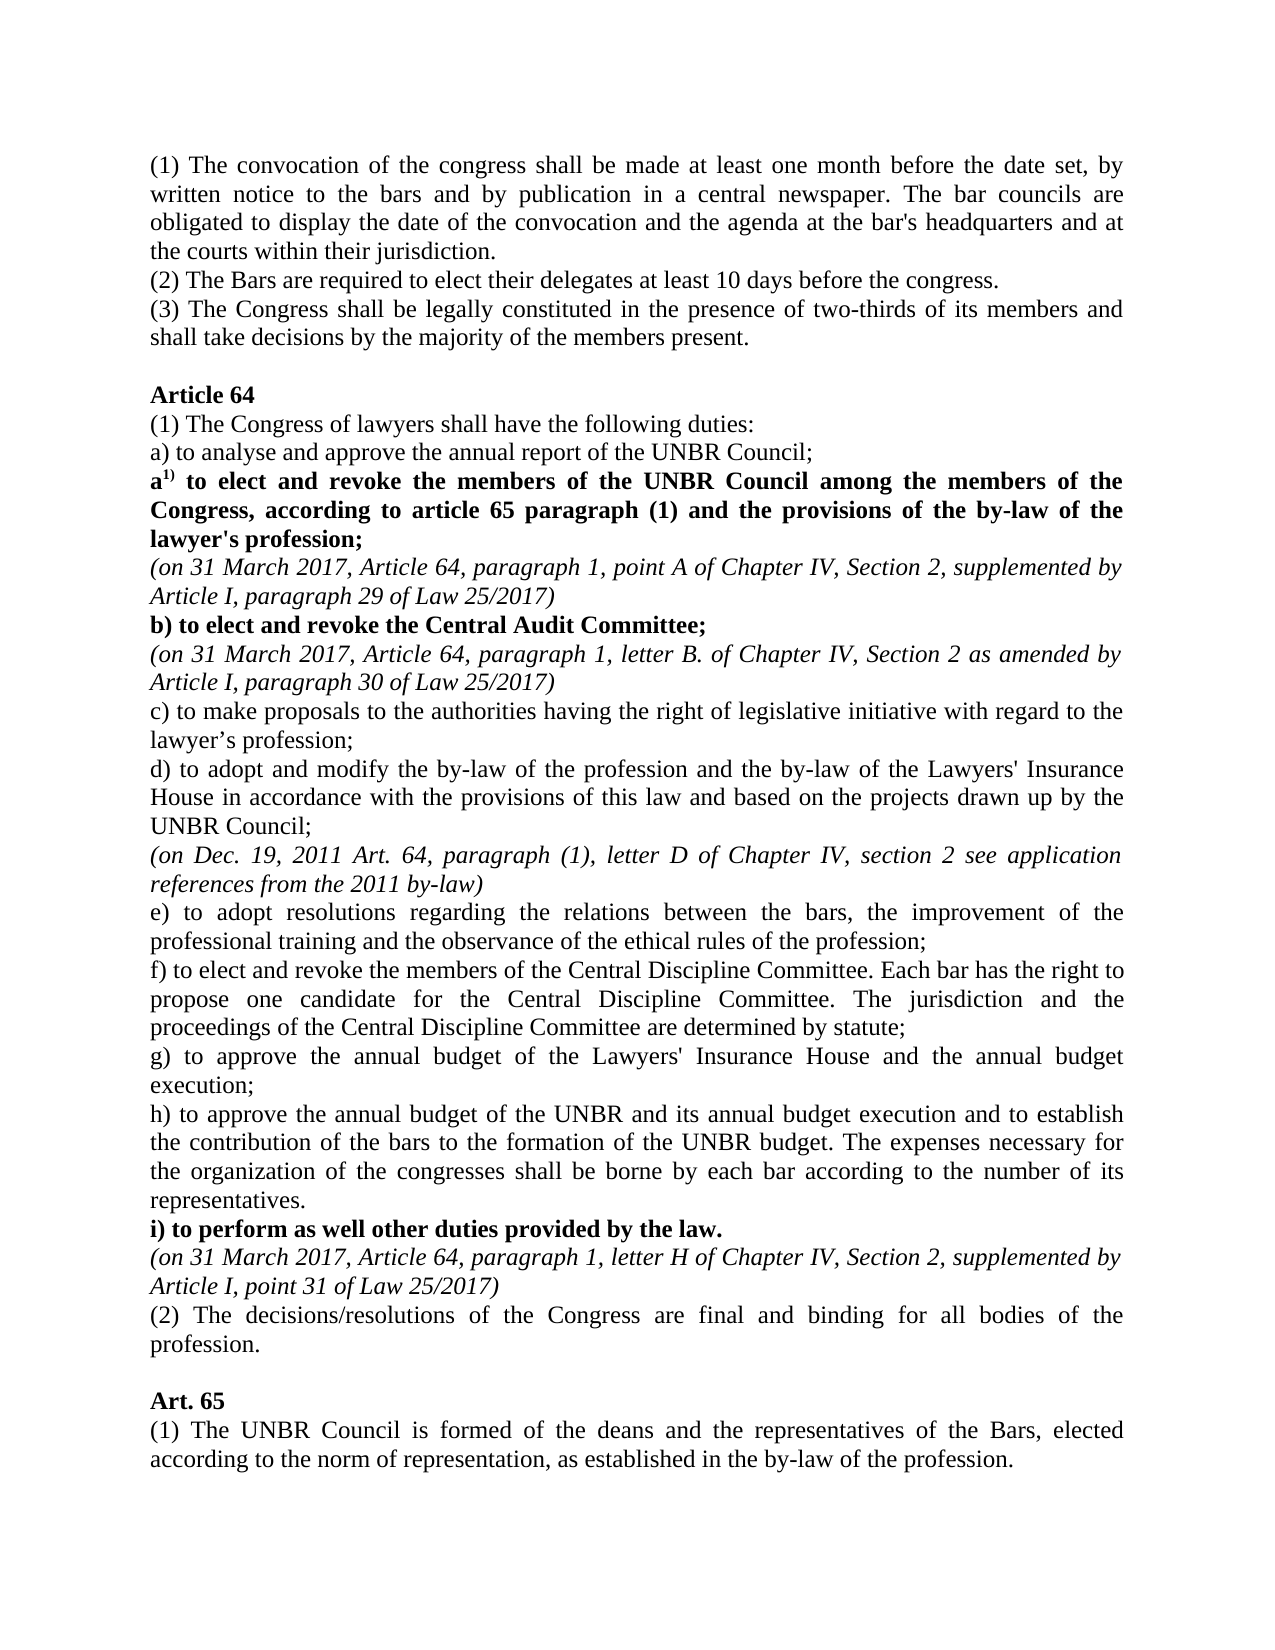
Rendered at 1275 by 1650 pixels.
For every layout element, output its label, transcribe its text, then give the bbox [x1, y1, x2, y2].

text e) to adopt resolutions regarding the relations between the bars, the improvement of the professional training and the observance of the ethical rules of the profession; [150, 897, 1125, 955]
text b) to elect and revoke the Central Audit Committee; [150, 610, 1125, 639]
text Article 64 [150, 380, 1125, 409]
text (on 31 March 2017, Article 64, paragraph 1, point A of Chapter IV, Section 2, supplemented by Article I, paragraph 29 of Law 25/2017) [150, 552, 1125, 610]
text Art. 65 [150, 1386, 1125, 1415]
text a) to analyse and approve the annual report of the UNBR Council; [150, 437, 1125, 466]
text (on 31 March 2017, Article 64, paragraph 1, letter B. of Chapter IV, Section 2 as amended by Article I, paragraph 30 of Law 25/2017) [150, 639, 1125, 696]
text c) to make proposals to the authorities having the right of legislative initiative with regard to the lawyer’s profession; [150, 696, 1125, 754]
text (1) The Congress of lawyers shall have the following duties: [150, 409, 1125, 437]
text (on Dec. 19, 2011 Art. 64, paragraph (1), letter D of Chapter IV, section 2 see application references from the 2011 by-law) [150, 840, 1125, 897]
text a1) to elect and revoke the members of the UNBR Council among the members of the Congress, according to article 65 paragraph (1) and the provisions of the by-law of the lawyer's profession; [150, 466, 1125, 552]
text f) to elect and revoke the members of the Central Discipline Committee. Each bar has the right to propose one candidate for the Central Discipline Committee. The jurisdiction and the proceedings of the Central Discipline Committee are determined by statute; [150, 955, 1125, 1041]
text g) to approve the annual budget of the Lawyers' Insurance House and the annual budget execution; h) to approve the annual budget of the UNBR and its annual budget execution and to establish the contribution of the bars to the formation of the UNBR budget. The expenses necessary for the organization of the congresses shall be borne by each bar according to the number of its representatives. i) to perform as well other duties provided by the law. [150, 1041, 1125, 1242]
text (2) The Bars are required to elect their delegates at least 10 days before the congress. [150, 265, 1125, 294]
text (3) The Congress shall be legally constituted in the presence of two-thirds of its members and shall take decisions by the majority of the members present. [150, 294, 1125, 351]
text (1) The UNBR Council is formed of the deans and the representatives of the Bars, elected according to the norm of representation, as established in the by-law of the profession. [150, 1415, 1125, 1472]
text (2) The decisions/resolutions of the Congress are final and binding for all bodies of the profession. [150, 1300, 1125, 1357]
text d) to adopt and modify the by-law of the profession and the by-law of the Lawyers' Insurance House in accordance with the provisions of this law and based on the projects drawn up by the UNBR Council; [150, 754, 1125, 840]
text (1) The convocation of the congress shall be made at least one month before the date set, by written notice to the bars and by publication in a central newspaper. The bar councils are obligated to display the date of the convocation and the agenda at the bar's headquarters and at the courts within their jurisdiction. [150, 150, 1125, 265]
text (on 31 March 2017, Article 64, paragraph 1, letter H of Chapter IV, Section 2, supplemented by Article I, point 31 of Law 25/2017) [150, 1242, 1125, 1300]
